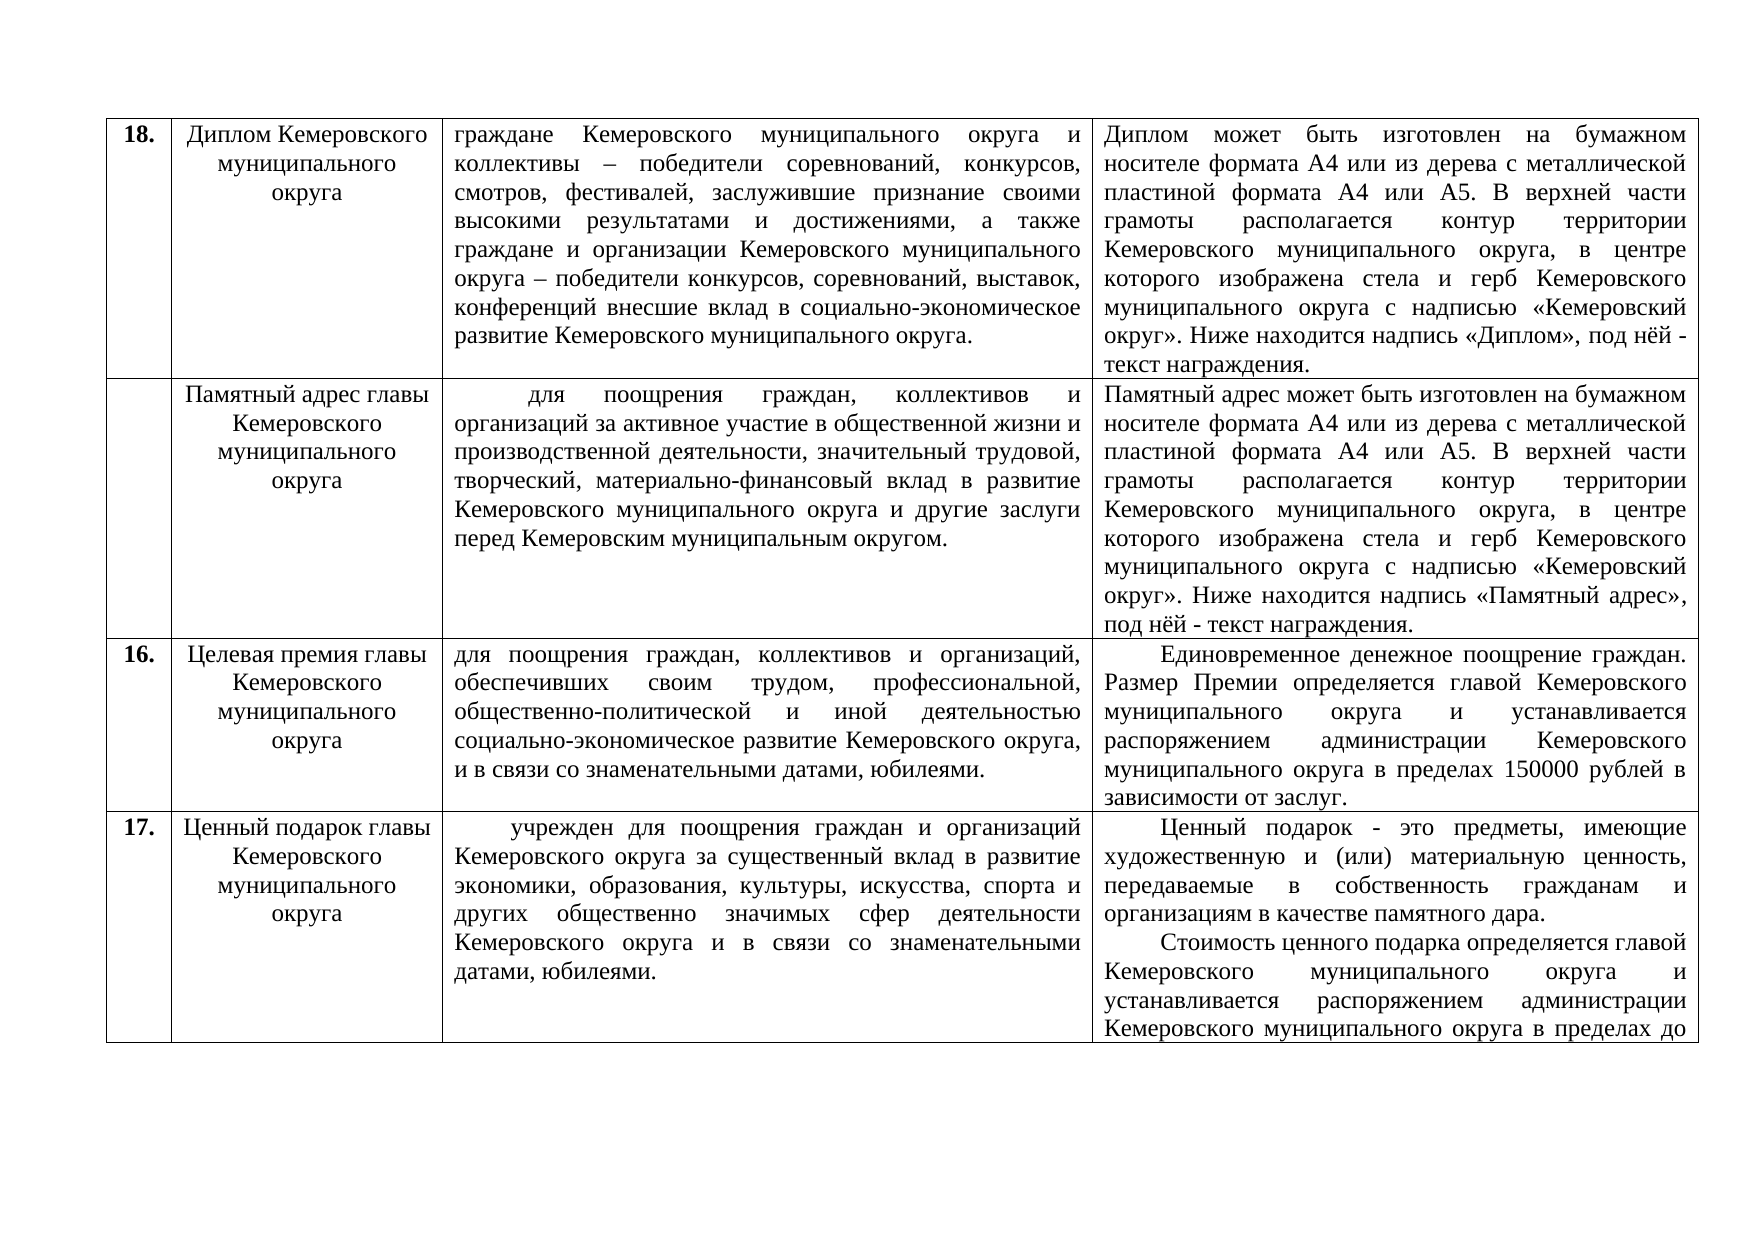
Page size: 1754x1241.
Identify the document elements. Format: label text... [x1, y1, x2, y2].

table_cell Единовременное денежное поощрение граждан. Размер Премии определяется главой Кемеровского муниципального округа и устанавливается распоряжением администрации Кемеровского муниципального округа в пределах 150000 рублей в зависимости от заслуг. [1093, 639, 1698, 811]
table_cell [172, 812, 442, 1042]
table_cell граждане Кемеровского муниципального округа и коллективы – победители соревнований, конкурсов, смотров, фестивалей, заслужившие признание своими высокими результатами и достижениями, а также граждане и организации Кемеровского муниципального округа – победители конкурсов, соревнований, выставок, конференций внесшие вклад в социально-экономическое развитие Кемеровского муниципального округа. [443, 119, 1092, 378]
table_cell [443, 812, 1092, 1042]
table_cell Диплом может быть изготовлен на бумажном носителе формата А4 или из дерева с металлической пластиной формата А4 или А5. В верхней части грамоты располагается контур территории Кемеровского муниципального округа, в центре которого изображена стела и герб Кемеровского муниципального округа с надписью «Кемеровский округ». Ниже находится надпись «Диплом», под нёй - текст награждения. [1093, 119, 1698, 378]
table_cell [1093, 812, 1698, 1042]
table_cell [107, 379, 171, 638]
table_cell Целевая премия главы Кемеровского муниципального округа [172, 639, 442, 811]
table_cell Памятный адрес главы Кемеровского муниципального округа [172, 379, 442, 638]
table_cell для поощрения граждан, коллективов и организаций за активное участие в общественной жизни и производственной деятельности, значительный трудовой, творческий, материально-финансовый вклад в развитие Кемеровского муниципального округа и другие заслуги перед Кемеровским муниципальным округом. [443, 379, 1092, 638]
table_cell 17. [107, 812, 171, 1042]
table_cell 18. [107, 119, 171, 378]
table_cell для поощрения граждан, коллективов и организаций, обеспечивших своим трудом, профессиональной, общественно-политической и иной деятельностью социально-экономическое развитие Кемеровского округа, и в связи со знаменательными датами, юбилеями. [443, 639, 1092, 811]
table_cell Памятный адрес может быть изготовлен на бумажном носителе формата А4 или из дерева с металлической пластиной формата А4 или А5. В верхней части грамоты располагается контур территории Кемеровского муниципального округа, в центре которого изображена стела и герб Кемеровского муниципального округа с надписью «Кемеровский округ». Ниже находится надпись «Памятный адрес», под нёй - текст награждения. [1093, 379, 1698, 638]
table_cell 16. [107, 639, 171, 811]
table_cell Диплом Кемеровского муниципального округа [172, 119, 442, 378]
